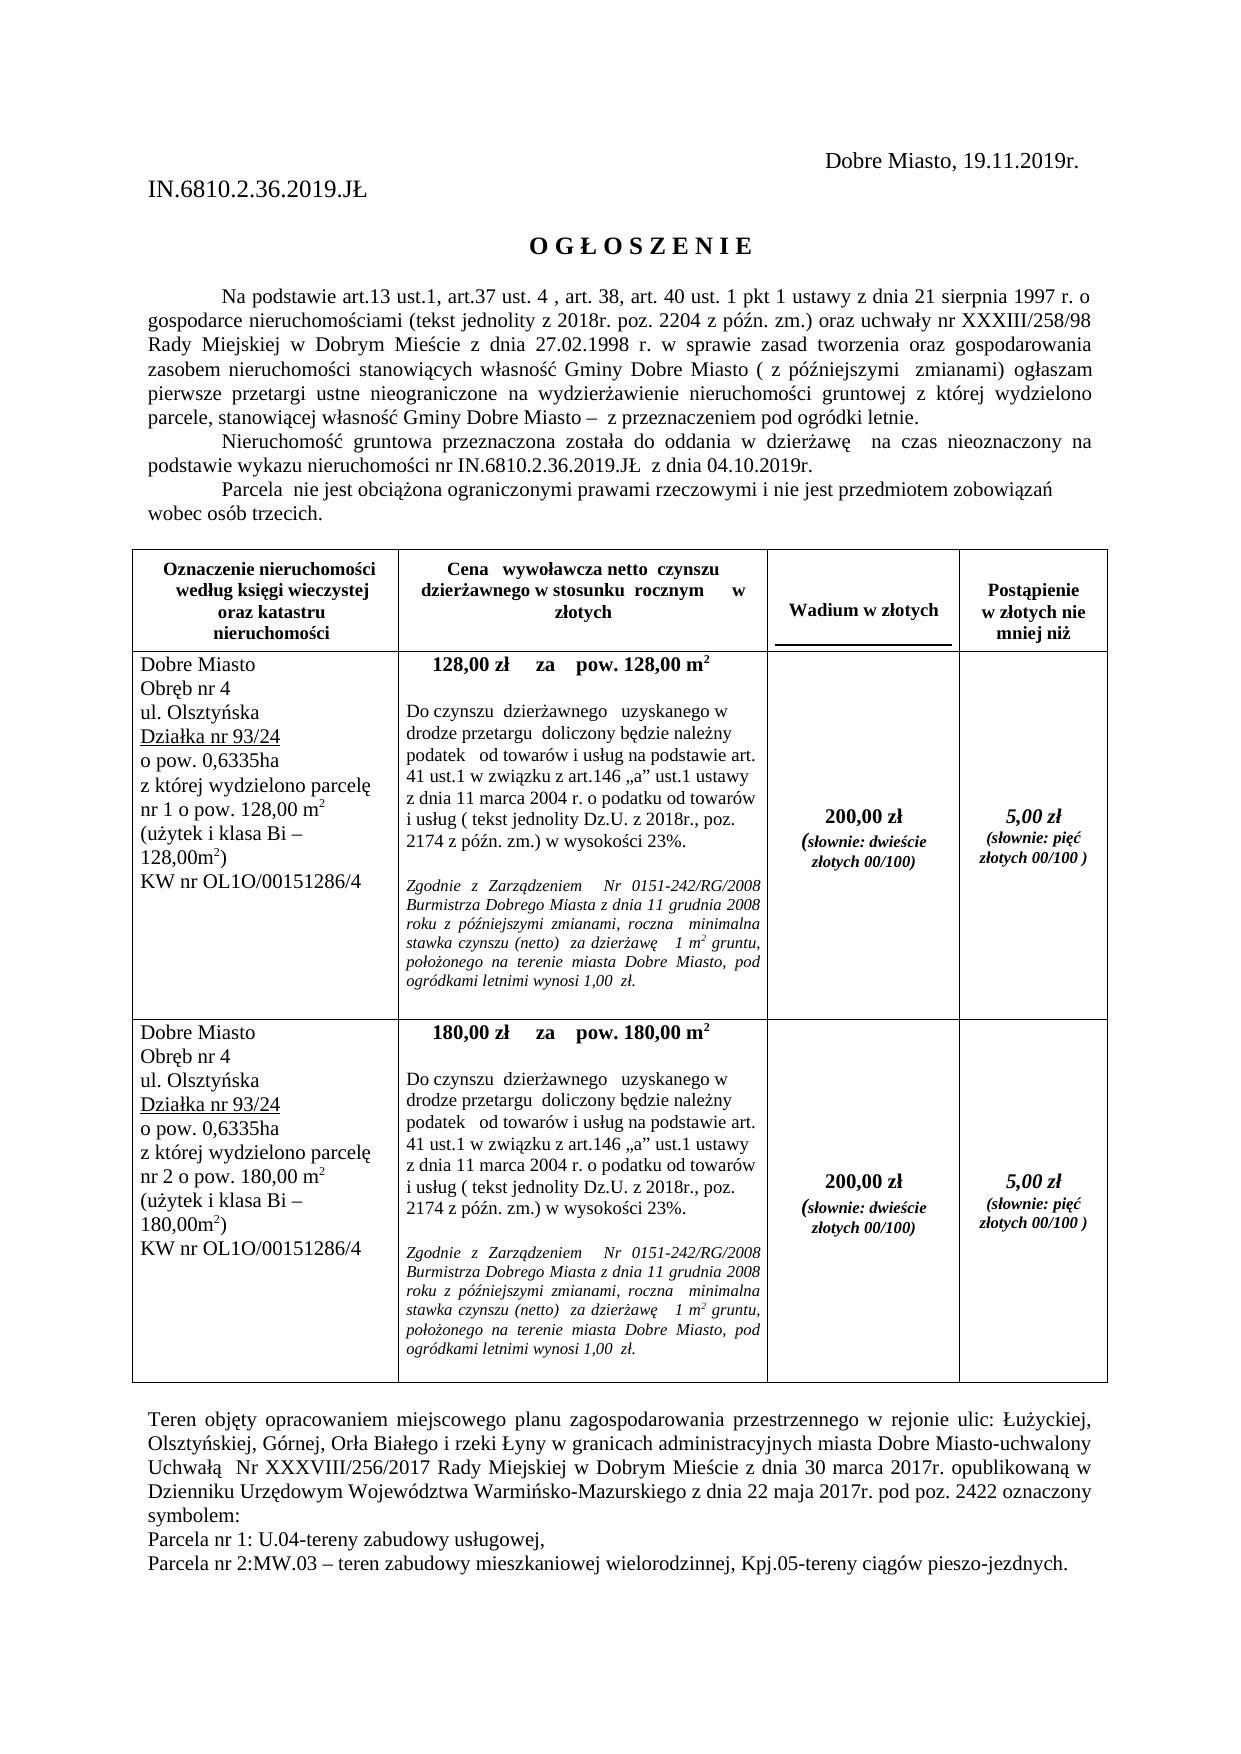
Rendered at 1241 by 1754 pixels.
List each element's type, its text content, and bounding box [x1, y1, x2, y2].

table_cell 5,00 zł (słownie: pięć złotych 00/100 ) [960, 652, 1107, 1018]
text Parcela nr 2:MW.03 – teren zabudowy mieszkaniowej wielorodzinnej, Kpj.05-tereny ciągów pieszo-jezdnych. [148, 1551, 1093, 1575]
table_header Postąpienie w złotych nie mniej niż [960, 550, 1107, 651]
text Dobre Miasto, 19.11.2019r. [738, 148, 1093, 174]
table_header Oznaczenie nieruchomości według księgi wieczystej oraz katastru nieruchomości [133, 550, 398, 651]
table_header Cena wywoławcza netto czynszu dzierżawnego w stosunku rocznym w złotych [399, 550, 767, 651]
table_cell 180,00 zł za pow. 180,00 m2 Do czynszu dzierżawnego uzyskanego w drodze przetargu doliczony będzie należny podatek od towarów i usług na podstawie art. 41 ust.1 w związku z art.146 „a” ust.1 ustawy z dnia 11 marca 2004 r. o podatku od towarów i usług ( tekst jednolity Dz.U. z 2018r., poz. 2174 z późn. zm.) w wysokości 23%. Zgodnie z Zarządzeniem Nr 0151-242/RG/2008 Burmistrza Dobrego Miasta z dnia 11 grudnia 2008 roku z późniejszymi zmianami, roczna minimalna stawka czynszu (netto) za dzierżawę 1 m2 gruntu, położonego na terenie miasta Dobre Miasto, pod ogródkami letnimi wynosi 1,00 zł. [399, 1020, 767, 1382]
table_cell 200,00 zł (słownie: dwieście złotych 00/100) [768, 1020, 959, 1382]
text IN.6810.2.36.2019.JŁ [148, 174, 1093, 203]
text Teren objęty opracowaniem miejscowego planu zagospodarowania przestrzennego w rejonie ulic: Łużyckiej, Olsztyńskiej, Górnej, Orła Białego i rzeki Łyny w granicach administracyjnych miasta Dobre Miasto-uchwalony Uchwałą Nr XXXVIII/256/2017 Rady Miejskiej w Dobrym Mieście z dnia 30 marca 2017r. opublikowaną w Dzienniku Urzędowym Województwa Warmińsko-Mazurskiego z dnia 22 maja 2017r. pod poz. 2422 oznaczony symbolem: [148, 1407, 1093, 1527]
text Nieruchomość gruntowa przeznaczona została do oddania w dzierżawę na czas nieoznaczony na podstawie wykazu nieruchomości nr IN.6810.2.36.2019.JŁ z dnia 04.10.2019r. [148, 429, 1093, 477]
table_cell Dobre Miasto Obręb nr 4 ul. Olsztyńska Działka nr 93/24 o pow. 0,6335ha z której wydzielono parcelę nr 1 o pow. 128,00 m2 (użytek i klasa Bi – 128,00m2) KW nr OL1O/00151286/4 [133, 652, 398, 1018]
table_cell 200,00 zł (słownie: dwieście złotych 00/100) [768, 652, 959, 1018]
text Na podstawie art.13 ust.1, art.37 ust. 4 , art. 38, art. 40 ust. 1 pkt 1 ustawy z dnia 21 sierpnia 1997 r. o gospodarce nieruchomościami (tekst jednolity z 2018r. poz. 2204 z późn. zm.) oraz uchwały nr XXXIII/258/98 Rady Miejskiej w Dobrym Mieście z dnia 27.02.1998 r. w sprawie zasad tworzenia oraz gospodarowania zasobem nieruchomości stanowiących własność Gminy Dobre Miasto ( z późniejszymi zmianami) ogłaszam pierwsze przetargi ustne nieograniczone na wydzierżawienie nieruchomości gruntowej z której wydzielono parcele, stanowiącej własność Gminy Dobre Miasto – z przeznaczeniem pod ogródki letnie. [148, 284, 1093, 429]
table_header Wadium w złotych [768, 550, 959, 651]
table_cell 128,00 zł za pow. 128,00 m2 Do czynszu dzierżawnego uzyskanego w drodze przetargu doliczony będzie należny podatek od towarów i usług na podstawie art. 41 ust.1 w związku z art.146 „a” ust.1 ustawy z dnia 11 marca 2004 r. o podatku od towarów i usług ( tekst jednolity Dz.U. z 2018r., poz. 2174 z późn. zm.) w wysokości 23%. Zgodnie z Zarządzeniem Nr 0151-242/RG/2008 Burmistrza Dobrego Miasta z dnia 11 grudnia 2008 roku z późniejszymi zmianami, roczna minimalna stawka czynszu (netto) za dzierżawę 1 m2 gruntu, położonego na terenie miasta Dobre Miasto, pod ogródkami letnimi wynosi 1,00 zł. [399, 652, 767, 1018]
table_cell 5,00 zł (słownie: pięć złotych 00/100 ) [960, 1020, 1107, 1382]
text Parcela nie jest obciążona ograniczonymi prawami rzeczowymi i nie jest przedmiotem zobowiązań wobec osób trzecich. [148, 477, 1093, 525]
text O G Ł O S Z E N I E [443, 231, 1093, 260]
table_cell Dobre Miasto Obręb nr 4 ul. Olsztyńska Działka nr 93/24 o pow. 0,6335ha z której wydzielono parcelę nr 2 o pow. 180,00 m2 (użytek i klasa Bi – 180,00m2) KW nr OL1O/00151286/4 [133, 1020, 398, 1382]
text Parcela nr 1: U.04-tereny zabudowy usługowej, [148, 1527, 1093, 1551]
